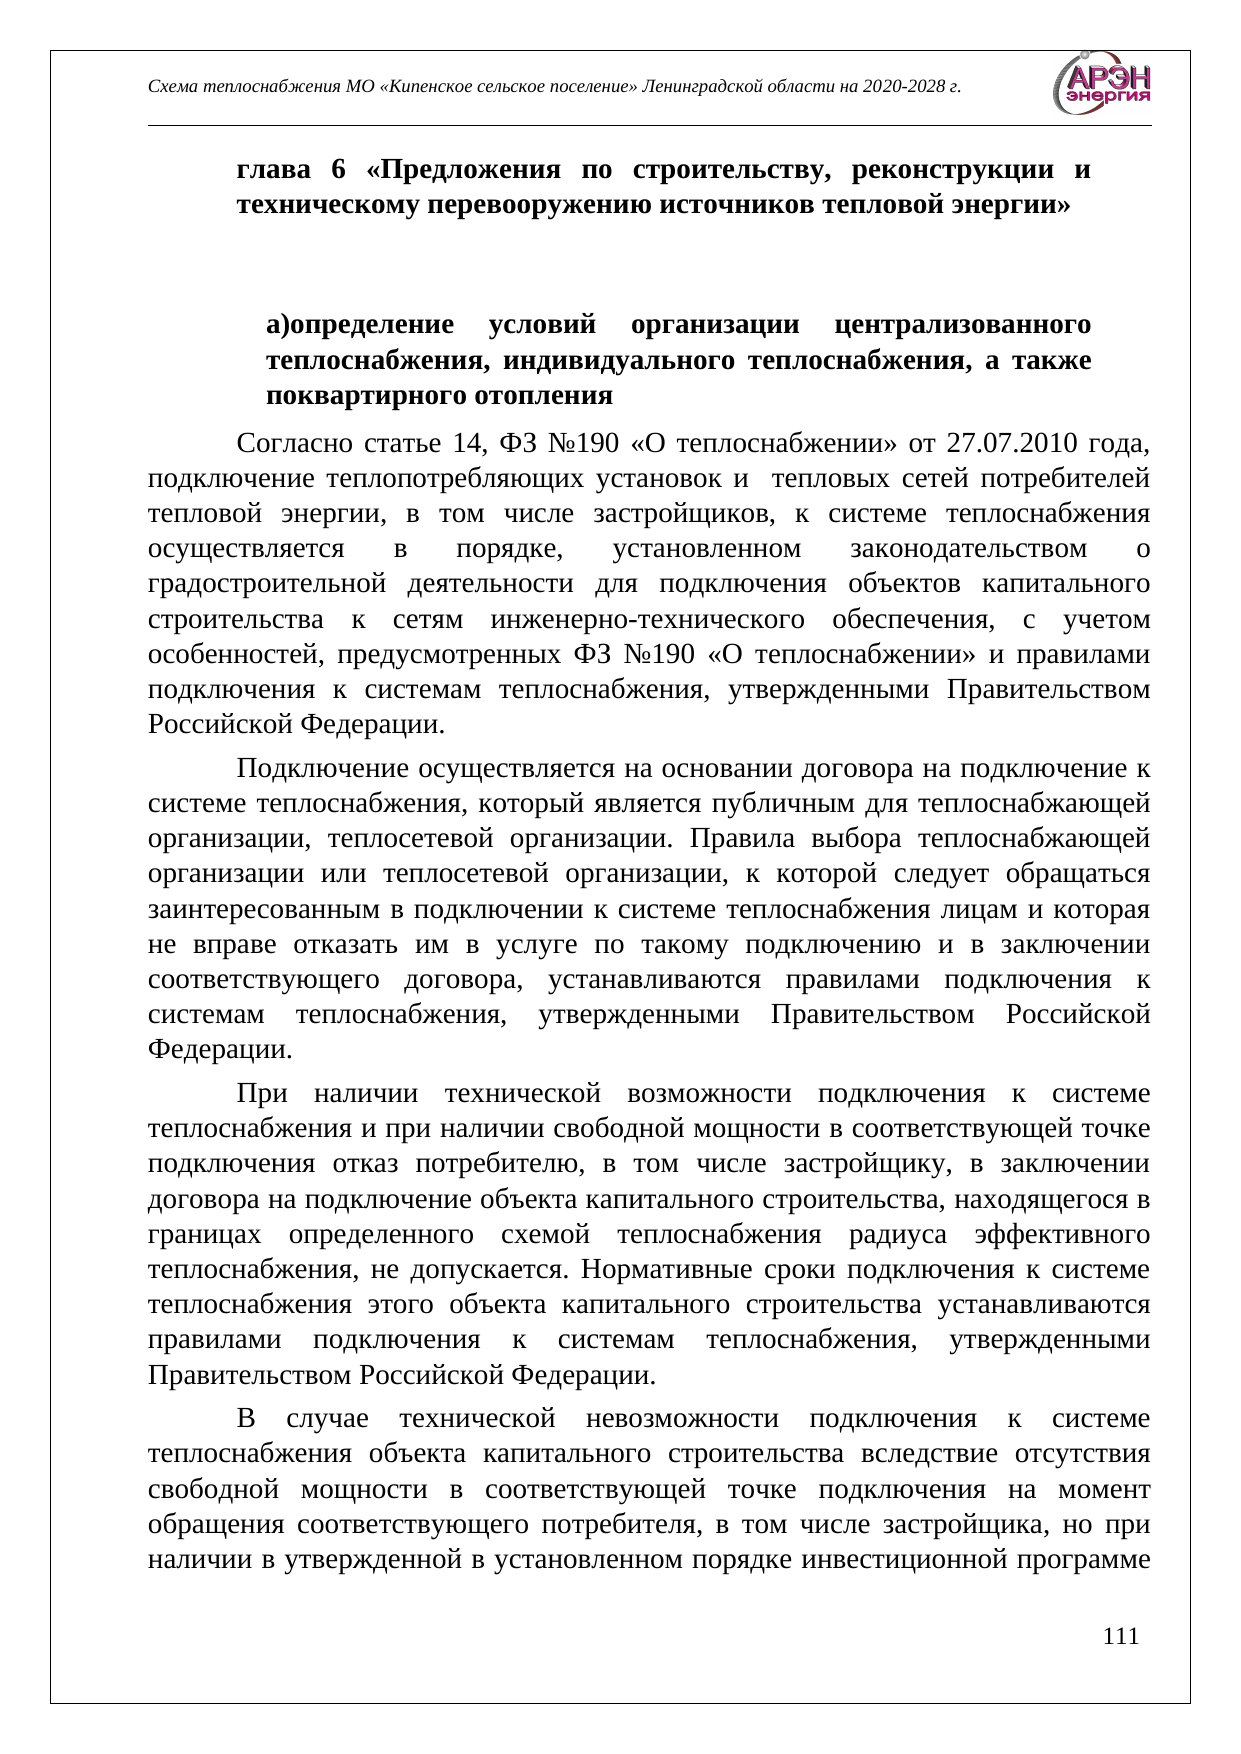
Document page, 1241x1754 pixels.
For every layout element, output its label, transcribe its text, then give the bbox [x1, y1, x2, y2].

text Согласно статье 14, ФЗ №190 «О теплоснабжении» от 27.07.2010 года, подключение теплопотребляющих установок и тепловых сетей потребителей тепловой энергии, в том числе застройщиков, к системе теплоснабжения осуществляется в порядке, установленном законодательством о градостроительной деятельности для подключения объектов капитального строительства к сетям инженерно-технического обеспечения, с учетом особенностей, предусмотренных ФЗ №190 «О теплоснабжении» и правилами подключения к системам теплоснабжения, утвержденными Правительством Российской Федерации. [148, 425, 1152, 740]
subtitle а)определение условий организации централизованного теплоснабжения, индивидуального теплоснабжения, а также поквартирного отопления [266, 307, 1092, 411]
picture [1053, 51, 1152, 118]
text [148, 1400, 1152, 1575]
subtitle глава 6 «Предложения по строительству, реконструкции и техническому перевооружению источников тепловой энергии» [236, 151, 1092, 220]
text При наличии технической возможности подключения к системе теплоснабжения и при наличии свободной мощности в соответствующей точке подключения отказ потребителю, в том числе застройщику, в заключении договора на подключение объекта капитального строительства, находящегося в границах определенного схемой теплоснабжения радиуса эффективного теплоснабжения, не допускается. Нормативные сроки подключения к системе теплоснабжения этого объекта капитального строительства устанавливаются правилами подключения к системам теплоснабжения, утвержденными Правительством Российской Федерации. [148, 1075, 1152, 1390]
text Подключение осуществляется на основании договора на подключение к системе теплоснабжения, который является публичным для теплоснабжающей организации, теплосетевой организации. Правила выбора теплоснабжающей организации или теплосетевой организации, к которой следует обращаться заинтересованным в подключении к системе теплоснабжения лицам и которая не вправе отказать им в услуге по такому подключению и в заключении соответствующего договора, устанавливаются правилами подключения к системам теплоснабжения, утвержденными Правительством Российской Федерации. [148, 750, 1152, 1065]
